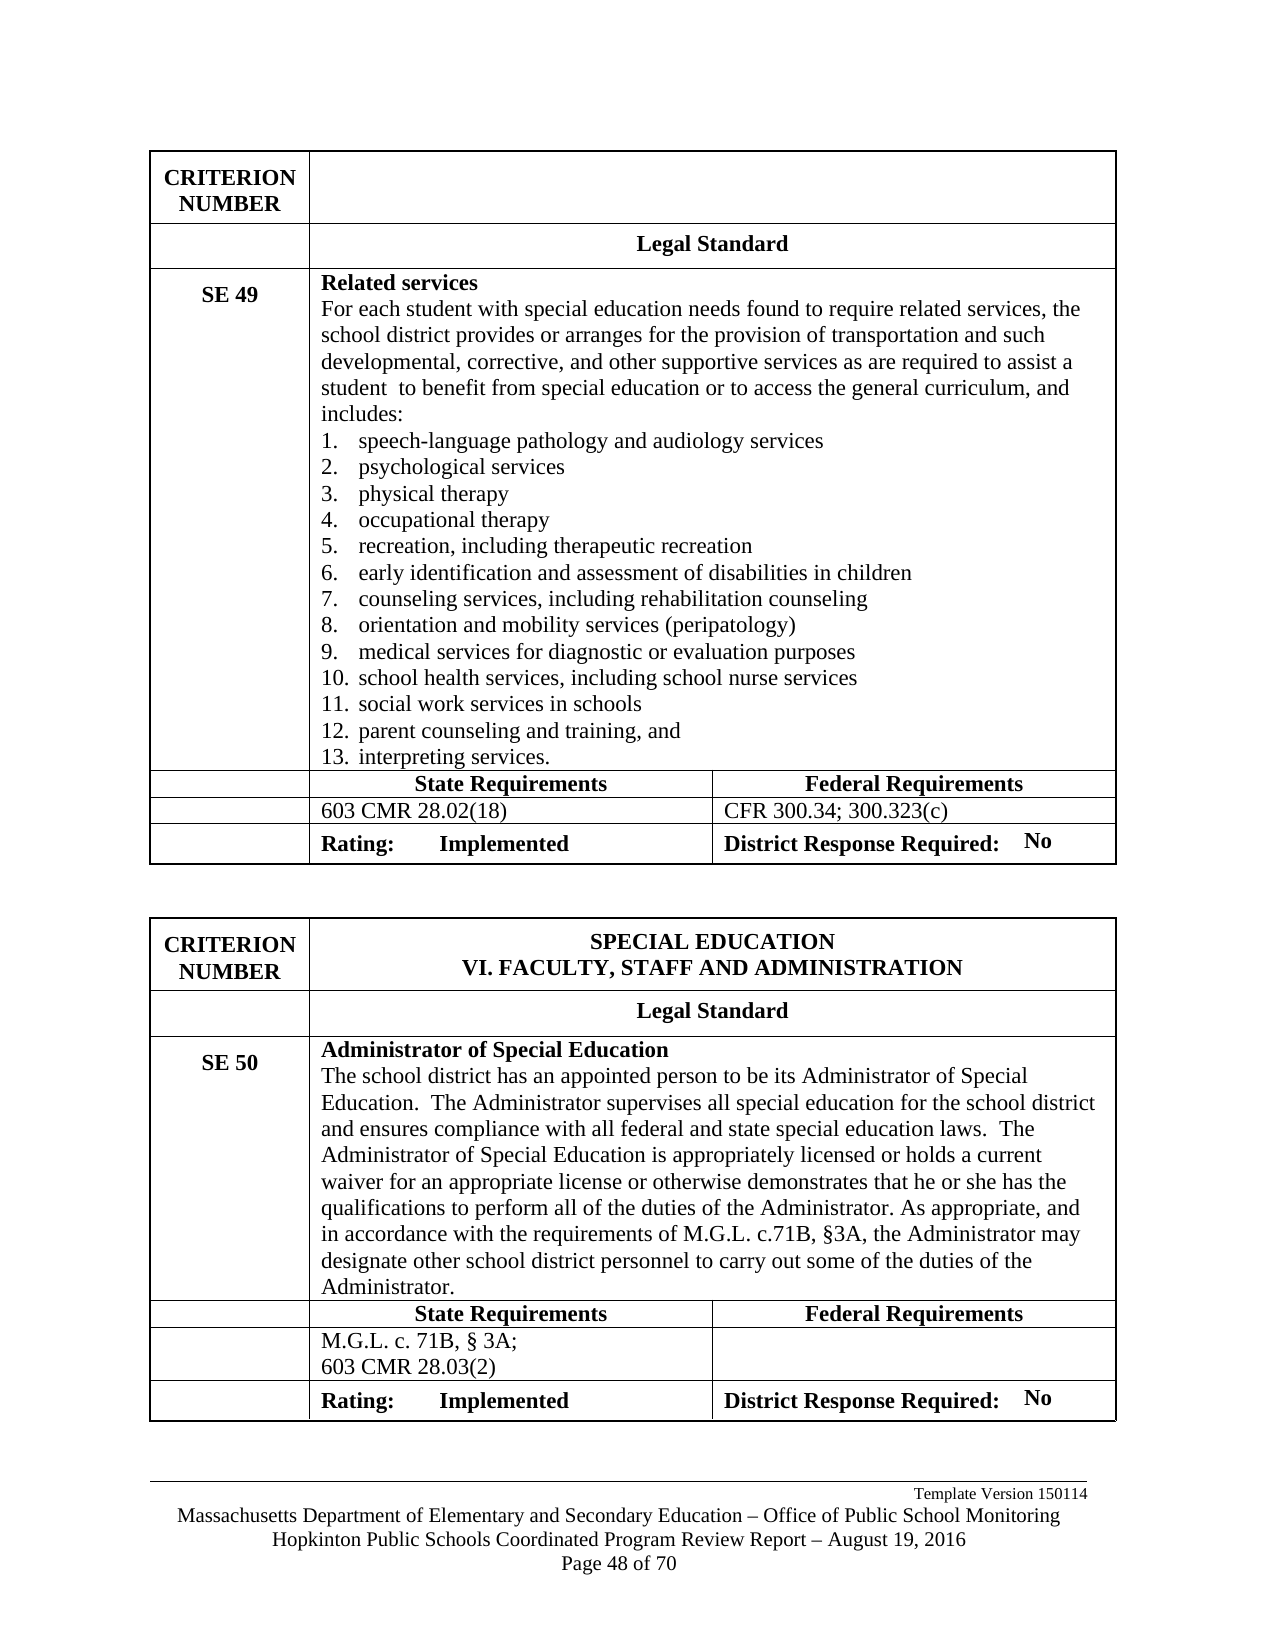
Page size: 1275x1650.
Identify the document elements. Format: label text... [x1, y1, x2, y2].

table_cell 603 CMR 28.02(18) [310, 798, 712, 823]
table_header CRITERION NUMBER [151, 919, 309, 990]
table_cell Federal Requirements [713, 1301, 1115, 1326]
table_cell CFR 300.34; 300.323(c) [713, 798, 1115, 823]
table_cell [151, 1328, 309, 1380]
table_cell Implemented [422, 1381, 712, 1419]
table_cell Federal Requirements [713, 771, 1115, 796]
table_cell [151, 771, 309, 796]
table_cell Rating: [310, 1381, 422, 1419]
table_header [310, 152, 1115, 223]
table_cell [151, 1301, 309, 1326]
table_cell State Requirements [310, 771, 712, 796]
table_cell District Response Required: [713, 824, 1012, 863]
table_cell SE 49 [151, 269, 309, 769]
table_cell [713, 1328, 1115, 1380]
table_cell [151, 1381, 309, 1419]
table_cell No [1013, 1381, 1115, 1419]
table_cell [151, 824, 309, 863]
table_cell Implemented [422, 824, 712, 863]
table_cell Related services For each student with special education needs found to require related services, the school district provides or arranges for the provision of transportation and such developmental, corrective, and other supportive services as are required to assist a student to benefit from special education or to access the general curriculum, and includes: speech-language pathology and audiology services psychological services physical therapy occupational therapy recreation, including therapeutic recreation early identification and assessment of disabilities in children counseling services, including rehabilitation counseling orientation and mobility services (peripatology) medical services for diagnostic or evaluation purposes school health services, including school nurse services social work services in schools parent counseling and training, and interpreting services. [310, 269, 1115, 769]
table_cell Rating: [310, 824, 422, 863]
table_cell State Requirements [310, 1301, 712, 1326]
table_cell [151, 991, 309, 1036]
table_header SPECIAL EDUCATION VI. FACULTY, STAFF AND ADMINISTRATION [310, 919, 1115, 990]
table_cell [151, 224, 309, 268]
table_cell Administrator of Special Education The school district has an appointed person to be its Administrator of Special Education. The Administrator supervises all special education for the school district and ensures compliance with all federal and state special education laws. The Administrator of Special Education is appropriately licensed or holds a current waiver for an appropriate license or otherwise demonstrates that he or she has the qualifications to perform all of the duties of the Administrator. As appropriate, and in accordance with the requirements of M.G.L. c.71B, §3A, the Administrator may designate other school district personnel to carry out some of the duties of the Administrator. [310, 1037, 1115, 1299]
table_cell [151, 798, 309, 823]
table_cell M.G.L. c. 71B, § 3A; 603 CMR 28.03(2) [310, 1328, 712, 1380]
table_cell SE 50 [151, 1037, 309, 1299]
table_header CRITERION NUMBER [151, 152, 309, 223]
table_cell Legal Standard [310, 991, 1115, 1036]
table_cell District Response Required: [713, 1381, 1012, 1419]
table_cell Legal Standard [310, 224, 1115, 268]
table_cell No [1013, 824, 1115, 863]
